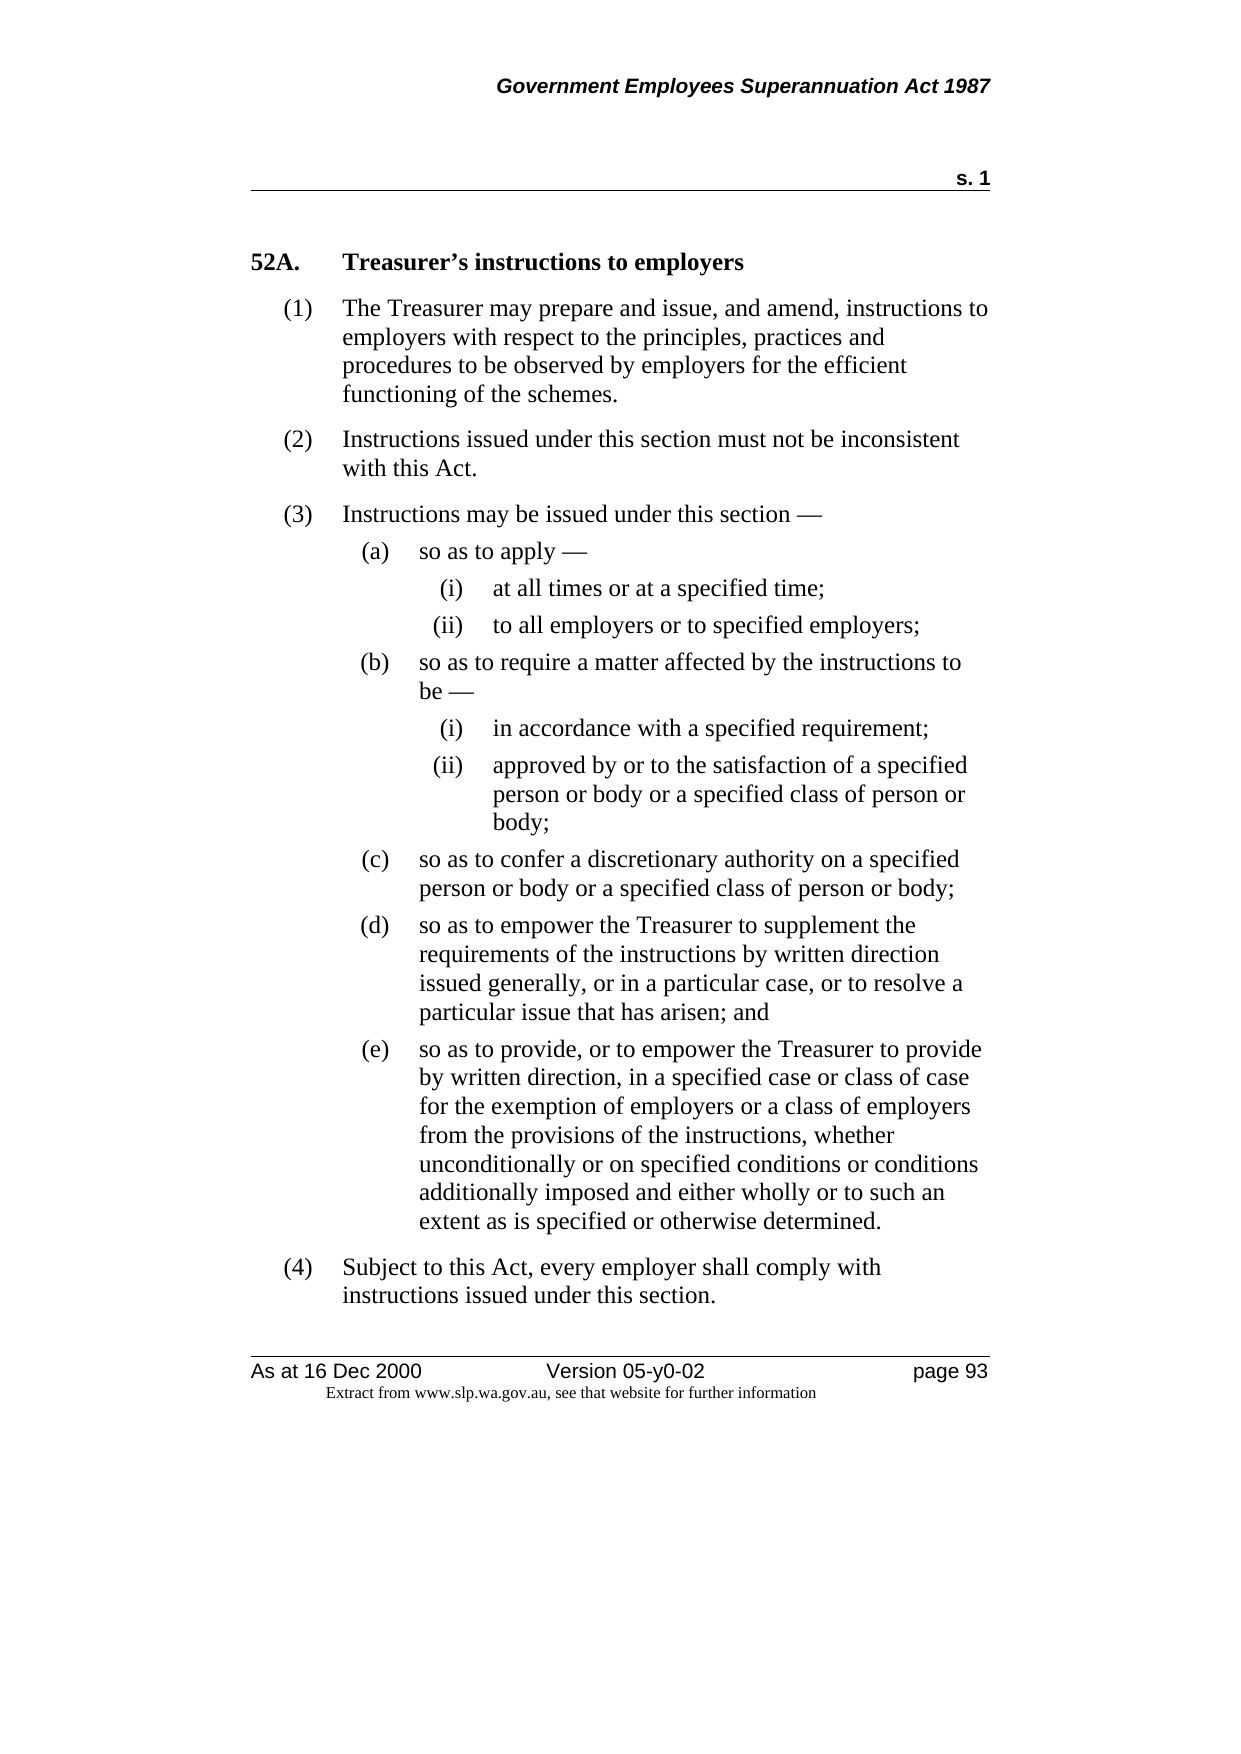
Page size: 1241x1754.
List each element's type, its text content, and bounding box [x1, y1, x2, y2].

text (a) so as to apply — [251, 536, 990, 564]
text (3) Instructions may be issued under this section — [251, 499, 990, 527]
text (ii) to all employers or to specified employers; [251, 610, 990, 639]
text (i) at all times or at a specified time; [251, 573, 990, 602]
text (e) so as to provide, or to empower the Treasurer to provide by written direction, in a specified case or class of case for the exemption of employers or a class of employers from the provisions of the instructions, whether unconditionally or on specified conditions or conditions additionally imposed and either wholly or to such an extent as is specified or otherwise determined. [251, 1034, 990, 1235]
text (i) in accordance with a specified requirement; [251, 713, 990, 742]
text (ii) approved by or to the satisfaction of a specified person or body or a specified class of person or body; [251, 750, 990, 836]
text (2) Instructions issued under this section must not be inconsistent with this Act. [251, 424, 990, 482]
text (d) so as to empower the Treasurer to supplement the requirements of the instructions by written direction issued generally, or in a particular case, or to resolve a particular issue that has arisen; and [251, 910, 990, 1025]
text (1) The Treasurer may prepare and issue, and amend, instructions to employers with respect to the principles, practices and procedures to be observed by employers for the efficient functioning of the schemes. [251, 293, 990, 408]
subtitle 52A. Treasurer’s instructions to employers [251, 247, 990, 276]
text (c) so as to confer a discretionary authority on a specified person or body or a specified class of person or body; [251, 844, 990, 902]
text (b) so as to require a matter affected by the instructions to be — [251, 647, 990, 704]
text (4) Subject to this Act, every employer shall comply with instructions issued under this section. [251, 1252, 990, 1309]
